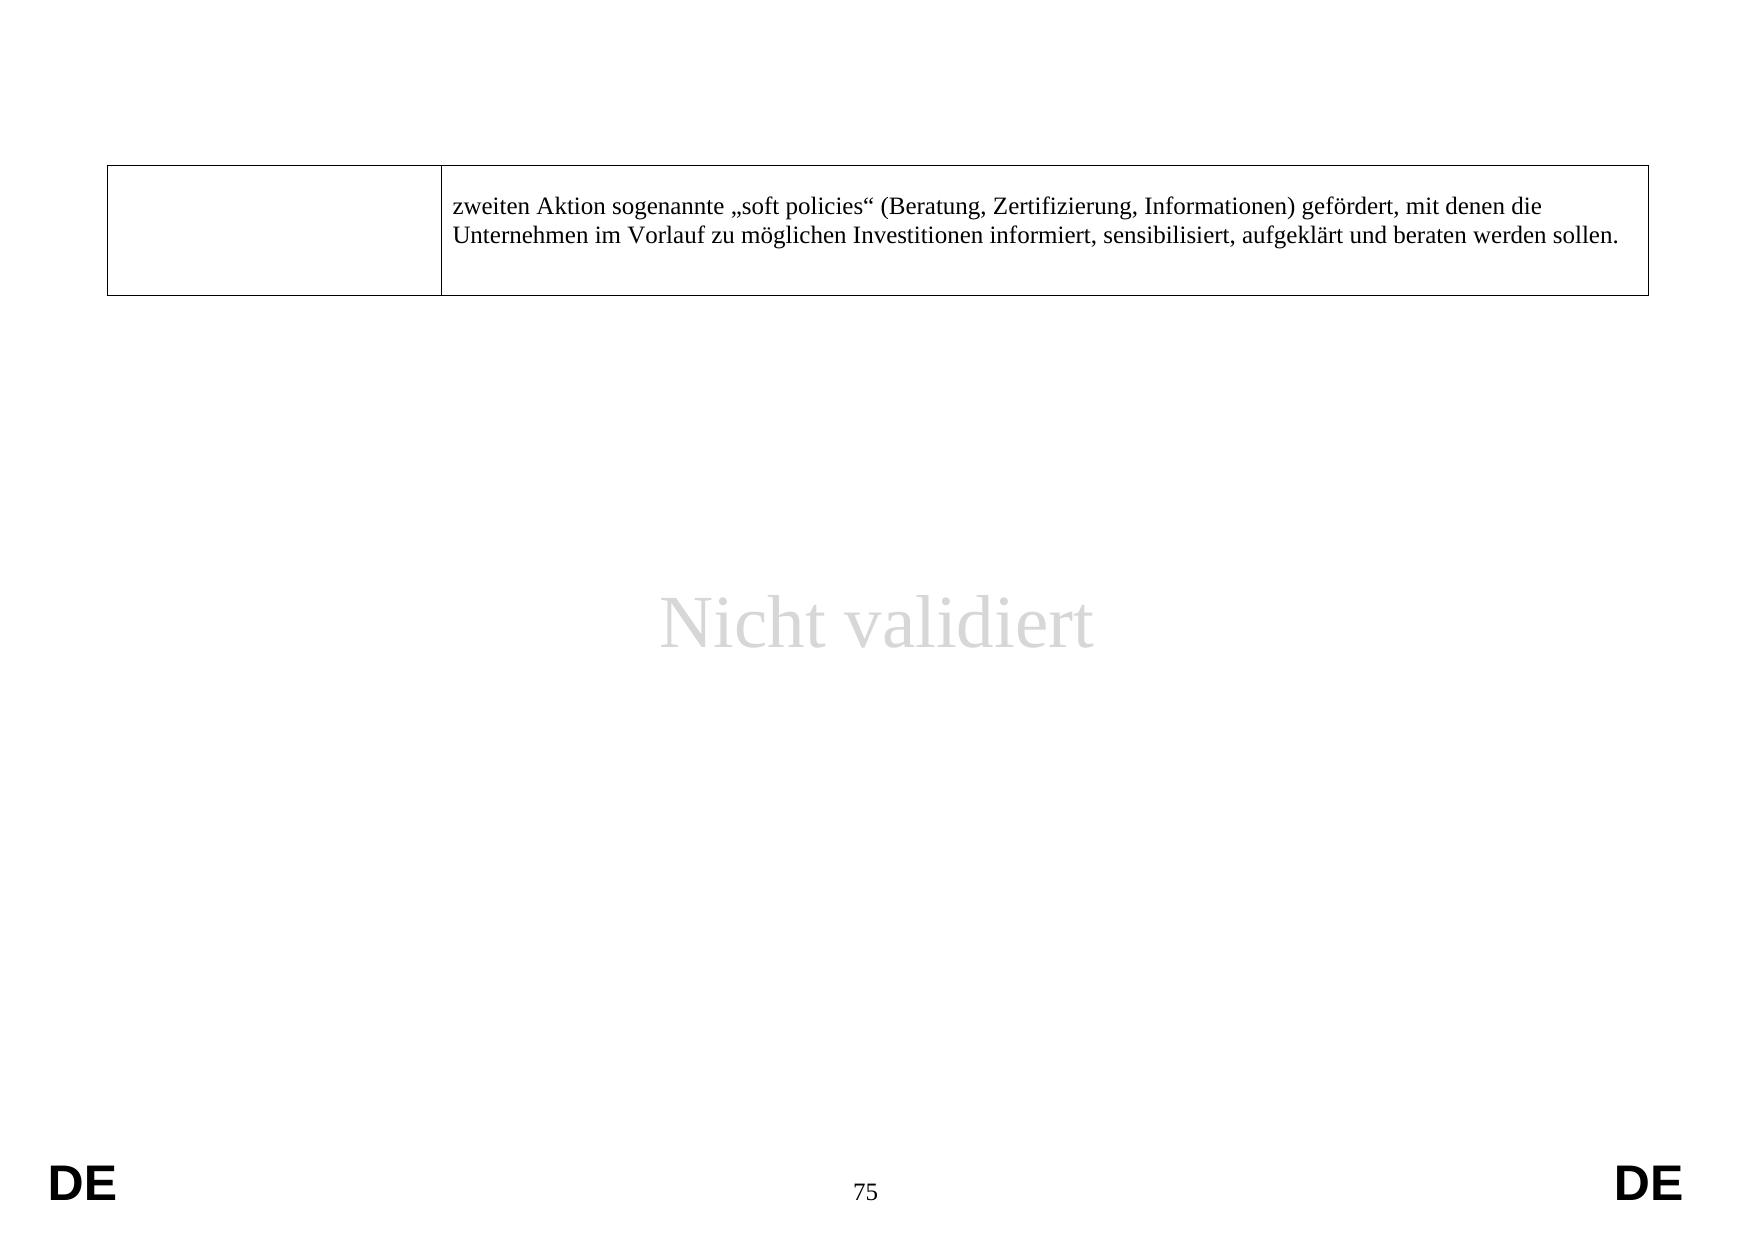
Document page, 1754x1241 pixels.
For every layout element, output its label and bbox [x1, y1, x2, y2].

table_cell [108, 166, 441, 295]
table_cell [442, 166, 1648, 295]
